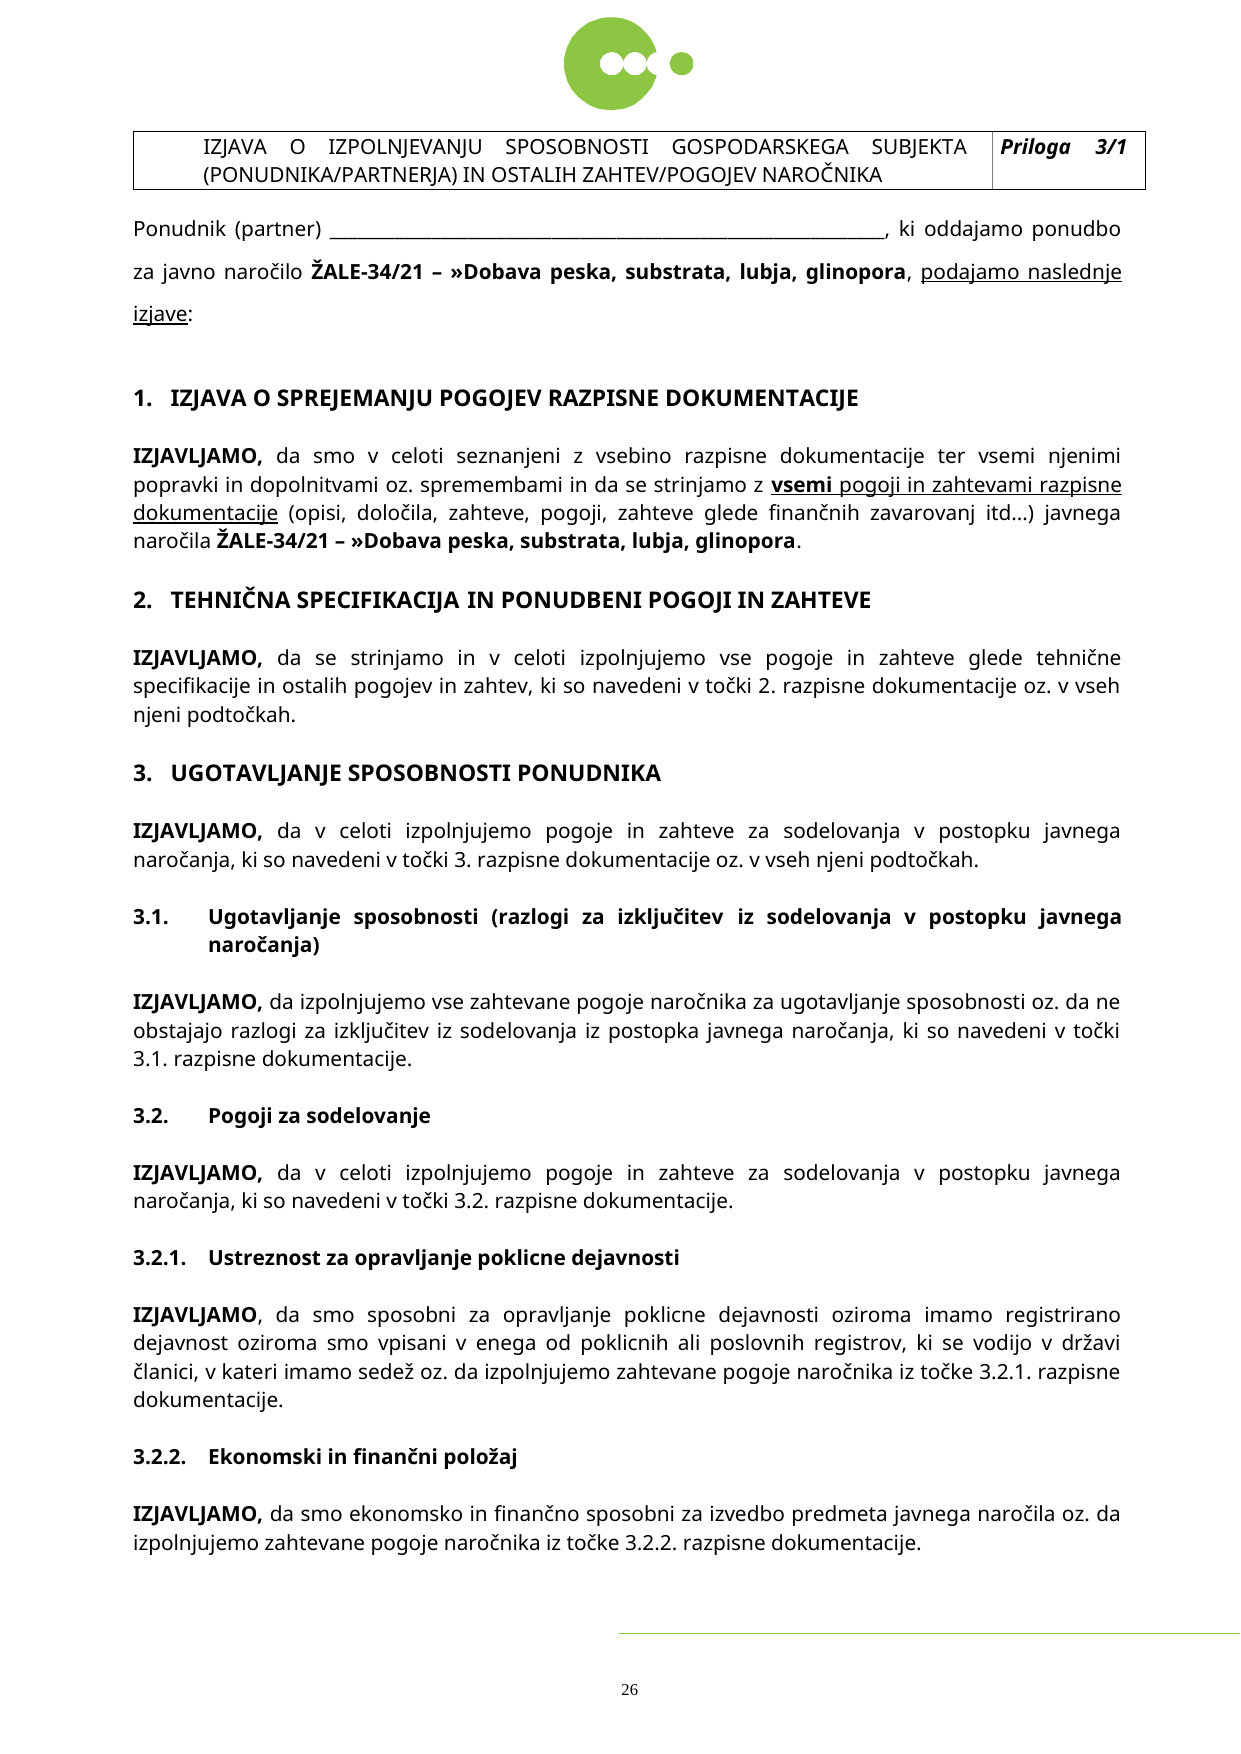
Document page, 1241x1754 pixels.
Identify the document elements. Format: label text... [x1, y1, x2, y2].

text IZJAVLJAMO, da izpolnjujemo vse zahtevane pogoje naročnika za ugotavljanje sposobnosti oz. da ne obstajajo razlogi za izključitev iz sodelovanja iz postopka javnega naročanja, ki so navedeni v točki 3.1. razpisne dokumentacije. [133, 987, 1122, 1073]
list Ekonomski in finančni položaj [133, 1442, 1122, 1471]
text IZJAVLJAMO, da se strinjamo in v celoti izpolnjujemo vse pogoje in zahteve glede tehnične specifikacije in ostalih pogojev in zahtev, ki so navedeni v točki 2. razpisne dokumentacije oz. v vseh njeni podtočkah. [133, 643, 1122, 728]
list Ugotavljanje sposobnosti (razlogi za izključitev iz sodelovanja v postopku javnega naročanja) [133, 902, 1122, 959]
list Ustreznost za opravljanje poklicne dejavnosti [133, 1243, 1122, 1272]
list Pogoji za sodelovanje [133, 1101, 1122, 1129]
list IZJAVA O SPREJEMANJU POGOJEV RAZPISNE DOKUMENTACIJE [133, 382, 1122, 413]
list TEHNIČNA SPECIFIKACIJA IN PONUDBENI POGOJI IN ZAHTEVE [133, 583, 1122, 615]
table_header Priloga [993, 132, 1088, 189]
table_header [134, 132, 196, 189]
table_header IZJAVA O IZPOLNJEVANJU SPOSOBNOSTI GOSPODARSKEGA SUBJEKTA (PONUDNIKA/PARTNERJA) IN OSTALIH ZAHTEV/POGOJEV NAROČNIKA [196, 132, 992, 189]
table_header 3/1 [1088, 132, 1145, 189]
list UGOTAVLJANJE SPOSOBNOSTI PONUDNIKA [133, 757, 1122, 788]
text IZJAVLJAMO, da v celoti izpolnjujemo pogoje in zahteve za sodelovanja v postopku javnega naročanja, ki so navedeni v točki 3. razpisne dokumentacije oz. v vseh njeni podtočkah. [133, 817, 1122, 873]
text IZJAVLJAMO, da v celoti izpolnjujemo pogoje in zahteve za sodelovanja v postopku javnega naročanja, ki so navedeni v točki 3.2. razpisne dokumentacije. [133, 1158, 1122, 1215]
text IZJAVLJAMO, da smo sposobni za opravljanje poklicne dejavnosti oziroma imamo registrirano dejavnost oziroma smo vpisani v enega od poklicnih ali poslovnih registrov, ki se vodijo v državi članici, v kateri imamo sedež oz. da izpolnjujemo zahtevane pogoje naročnika iz točke 3.2.1. razpisne dokumentacije. [133, 1300, 1122, 1414]
text Ponudnik (partner) ____________________________________________________________, ki oddajamo ponudbo za javno naročilo ŽALE-34/21 – »Dobava peska, substrata, lubja, glinopora, podajamo naslednje izjave: [133, 214, 1122, 328]
text IZJAVLJAMO, da smo v celoti seznanjeni z vsebino razpisne dokumentacije ter vsemi njenimi popravki in dopolnitvami oz. spremembami in da se strinjamo z vsemi pogoji in zahtevami razpisne dokumentacije (opisi, določila, zahteve, pogoji, zahteve glede finančnih zavarovanj itd…) javnega naročila ŽALE-34/21 – »Dobava peska, substrata, lubja, glinopora. [133, 441, 1122, 555]
text IZJAVLJAMO, da smo ekonomsko in finančno sposobni za izvedbo predmeta javnega naročila oz. da izpolnjujemo zahtevane pogoje naročnika iz točke 3.2.2. razpisne dokumentacije. [133, 1499, 1122, 1556]
